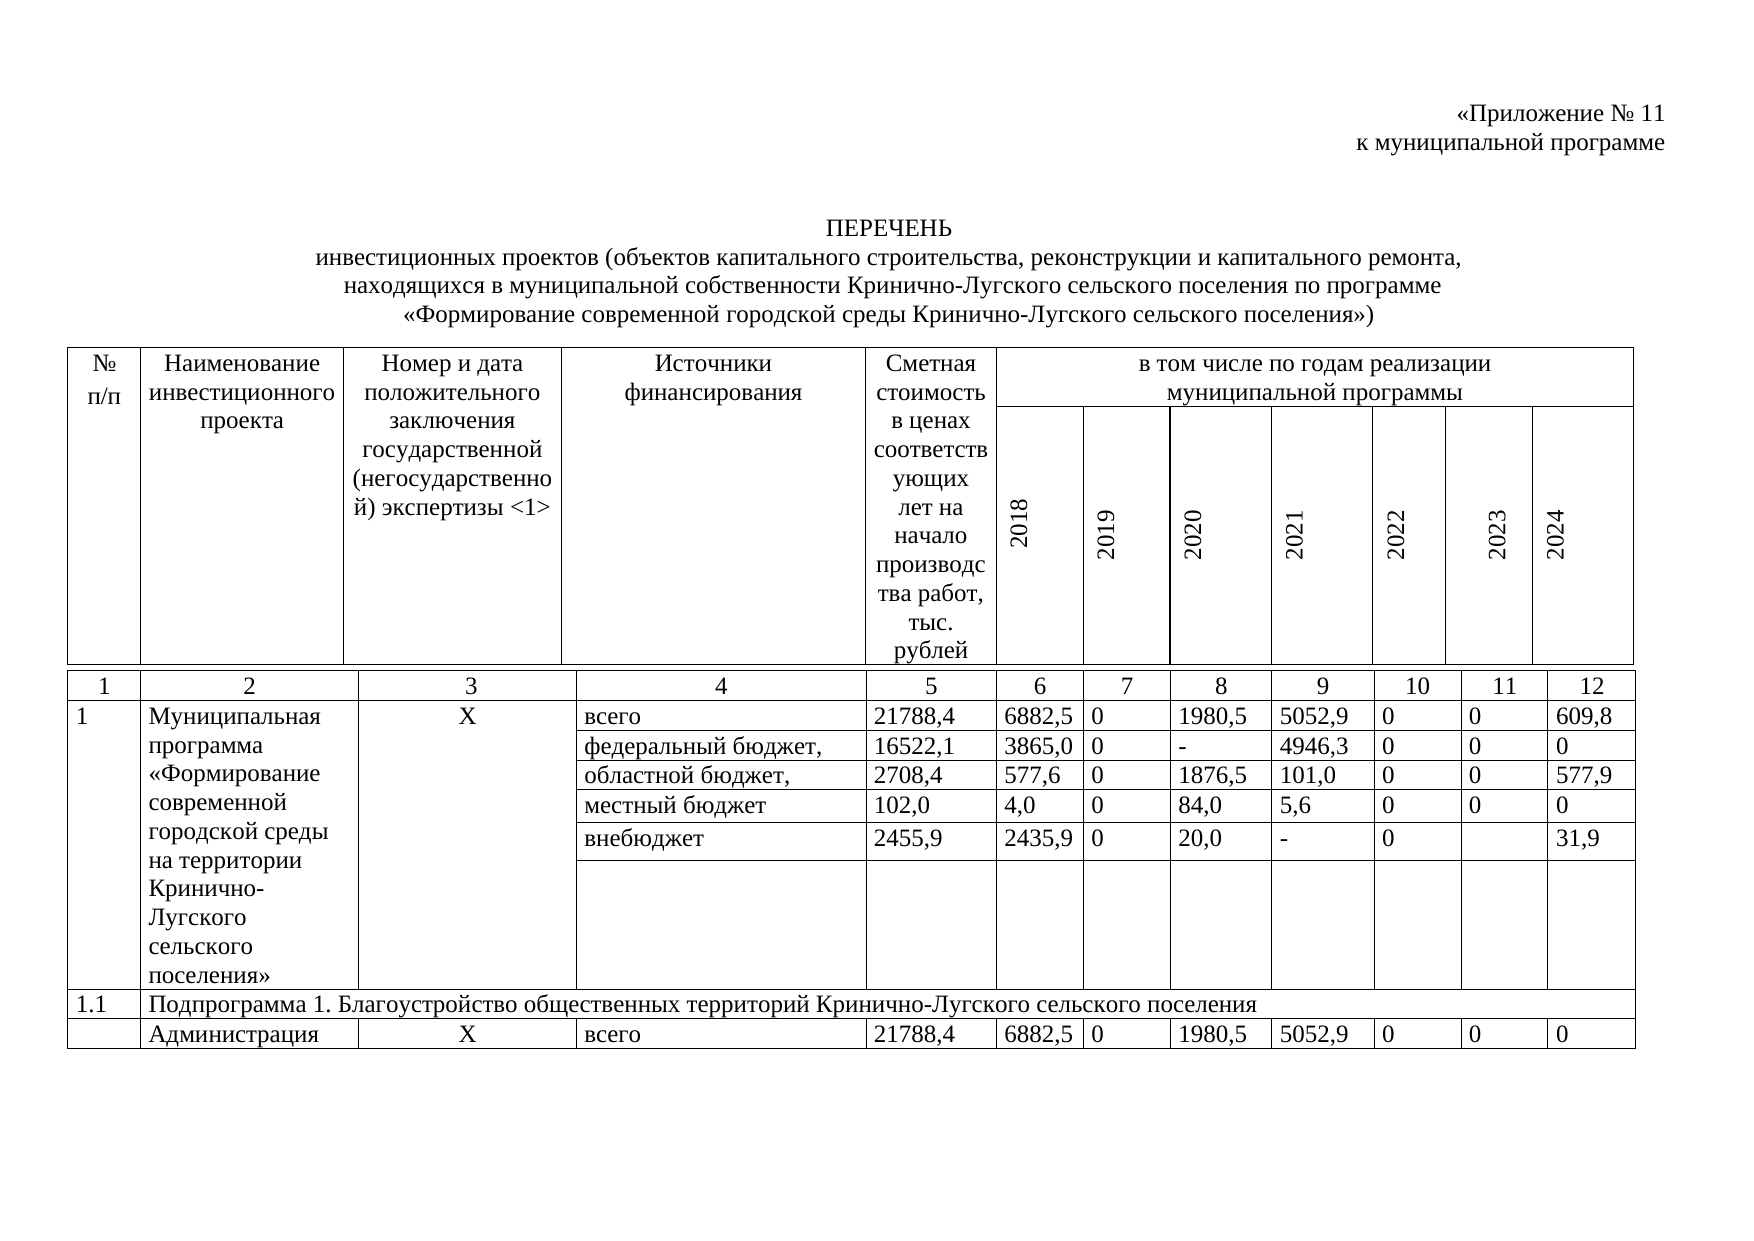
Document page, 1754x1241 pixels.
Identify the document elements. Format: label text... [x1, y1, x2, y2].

table_cell 0 [1375, 1019, 1461, 1048]
table_header 1 [68, 671, 140, 700]
table_cell 5052,9 [1272, 1019, 1374, 1048]
table_cell 0 [1084, 731, 1170, 759]
table_cell 2021 [1272, 407, 1372, 664]
table_cell 0 [1084, 761, 1170, 789]
text к муниципальной программе [112, 127, 1665, 155]
table_header 5 [867, 671, 996, 700]
table_header Номер и дата положительного заключения государственной (негосударственной) экспертизы <1> [344, 348, 561, 664]
table_cell [1084, 861, 1170, 988]
table_cell 3865,0 [997, 731, 1083, 759]
table_cell 84,0 [1171, 790, 1271, 822]
table_cell 0 [1084, 823, 1170, 860]
table_cell 2019 [1084, 407, 1169, 664]
table_cell 2455,9 [867, 823, 996, 860]
table_cell 577,9 [1548, 761, 1635, 789]
table_cell 6882,5 [997, 1019, 1083, 1048]
table_cell 0 [1462, 790, 1547, 822]
table_header 10 [1375, 671, 1461, 700]
table_cell 2022 [1373, 407, 1445, 664]
text инвестиционных проектов (объектов капитального строительства, реконструкции и капитального ремонта, [112, 242, 1665, 270]
table_cell 102,0 [867, 790, 996, 822]
table_cell [577, 861, 866, 988]
text «Формирование современной городской среды Кринично-Лугского сельского поселения») [112, 299, 1665, 328]
table_cell местный бюджет [577, 790, 866, 822]
table_cell областной бюджет, [577, 761, 866, 789]
table_header 8 [1171, 671, 1271, 700]
table_cell 16522,1 [867, 731, 996, 759]
table_cell 0 [1375, 701, 1461, 730]
table_cell 4946,3 [1272, 731, 1374, 759]
table_cell всего [577, 1019, 866, 1048]
table_cell 20,0 [1171, 823, 1271, 860]
table_cell 0 [1084, 701, 1170, 730]
table_cell - [1171, 731, 1271, 759]
table_cell [1462, 823, 1547, 860]
table_header 6 [997, 671, 1083, 700]
table_cell 0 [1548, 1019, 1635, 1048]
table_cell 0 [1375, 790, 1461, 822]
table_cell 2708,4 [867, 761, 996, 789]
table_header в том числе по годам реализации муниципальной программы [997, 348, 1633, 406]
table_cell 4,0 [997, 790, 1083, 822]
table_cell 1980,5 [1171, 1019, 1271, 1048]
table_cell 21788,4 [867, 1019, 996, 1048]
table_cell федеральный бюджет, [577, 731, 866, 759]
table_cell Муниципальная программа «Формирование современной городской среды на территории Кринично-Лугского сельского поселения» [141, 701, 358, 988]
table_cell 0 [1548, 731, 1635, 759]
table_cell [867, 861, 996, 988]
table_cell 2024 [1533, 407, 1633, 664]
table_cell 2020 [1171, 407, 1271, 664]
table_cell Подпрограмма 1. Благоустройство общественных территорий Кринично-Лугского сельского поселения [141, 990, 1635, 1018]
table_cell 21788,4 [867, 701, 996, 730]
table_cell 0 [1462, 761, 1547, 789]
table_cell 0 [1462, 1019, 1547, 1048]
table_header 11 [1462, 671, 1547, 700]
table_cell 0 [1548, 790, 1635, 822]
table_cell 1 [68, 701, 140, 988]
table_cell 0 [1084, 790, 1170, 822]
table_cell 0 [1375, 731, 1461, 759]
table_cell [1171, 861, 1271, 988]
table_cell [141, 1019, 358, 1048]
text «Приложение № 11 [112, 98, 1665, 127]
table_cell 0 [1462, 731, 1547, 759]
table_cell [68, 1019, 140, 1048]
table_cell 0 [1084, 1019, 1170, 1048]
table_cell 0 [1462, 701, 1547, 730]
text ПЕРЕЧЕНЬ [112, 213, 1665, 242]
table_header Наименование инвестиционного проекта [141, 348, 343, 664]
table_cell внебюджет [577, 823, 866, 860]
table_header № п/п [68, 348, 140, 664]
table_cell - [1272, 823, 1374, 860]
table_cell [1272, 861, 1374, 988]
table_cell [997, 861, 1083, 988]
table_cell 577,6 [997, 761, 1083, 789]
table_cell 1980,5 [1171, 701, 1271, 730]
table_cell 609,8 [1548, 701, 1635, 730]
table_cell Х [359, 701, 576, 988]
table_cell 2435,9 [997, 823, 1083, 860]
table_cell 1.1 [68, 990, 140, 1018]
table_cell [1548, 861, 1635, 988]
table_cell 5,6 [1272, 790, 1374, 822]
table_cell Х [359, 1019, 576, 1048]
table_header 9 [1272, 671, 1374, 700]
table_header Сметная стоимость в ценах соответствующих лет на начало производства работ, тыс. рублей [866, 348, 996, 664]
table_header 2 [141, 671, 358, 700]
table_cell 0 [1375, 823, 1461, 860]
table_header Источники финансирования [562, 348, 865, 664]
table_cell [1462, 861, 1547, 988]
table_header 7 [1084, 671, 1170, 700]
table_cell 101,0 [1272, 761, 1374, 789]
table_cell 31,9 [1548, 823, 1635, 860]
table_cell [1375, 861, 1461, 988]
table_cell 6882,5 [997, 701, 1083, 730]
table_cell 5052,9 [1272, 701, 1374, 730]
table_cell 1876,5 [1171, 761, 1271, 789]
text находящихся в муниципальной собственности Кринично-Лугского сельского поселения по программе [112, 270, 1665, 299]
table_cell 0 [1375, 761, 1461, 789]
table_header 12 [1548, 671, 1635, 700]
table_header 4 [577, 671, 866, 700]
table_cell 2018 [997, 407, 1083, 664]
table_header 3 [359, 671, 576, 700]
table_cell всего [577, 701, 866, 730]
table_cell 2023 [1446, 407, 1532, 664]
